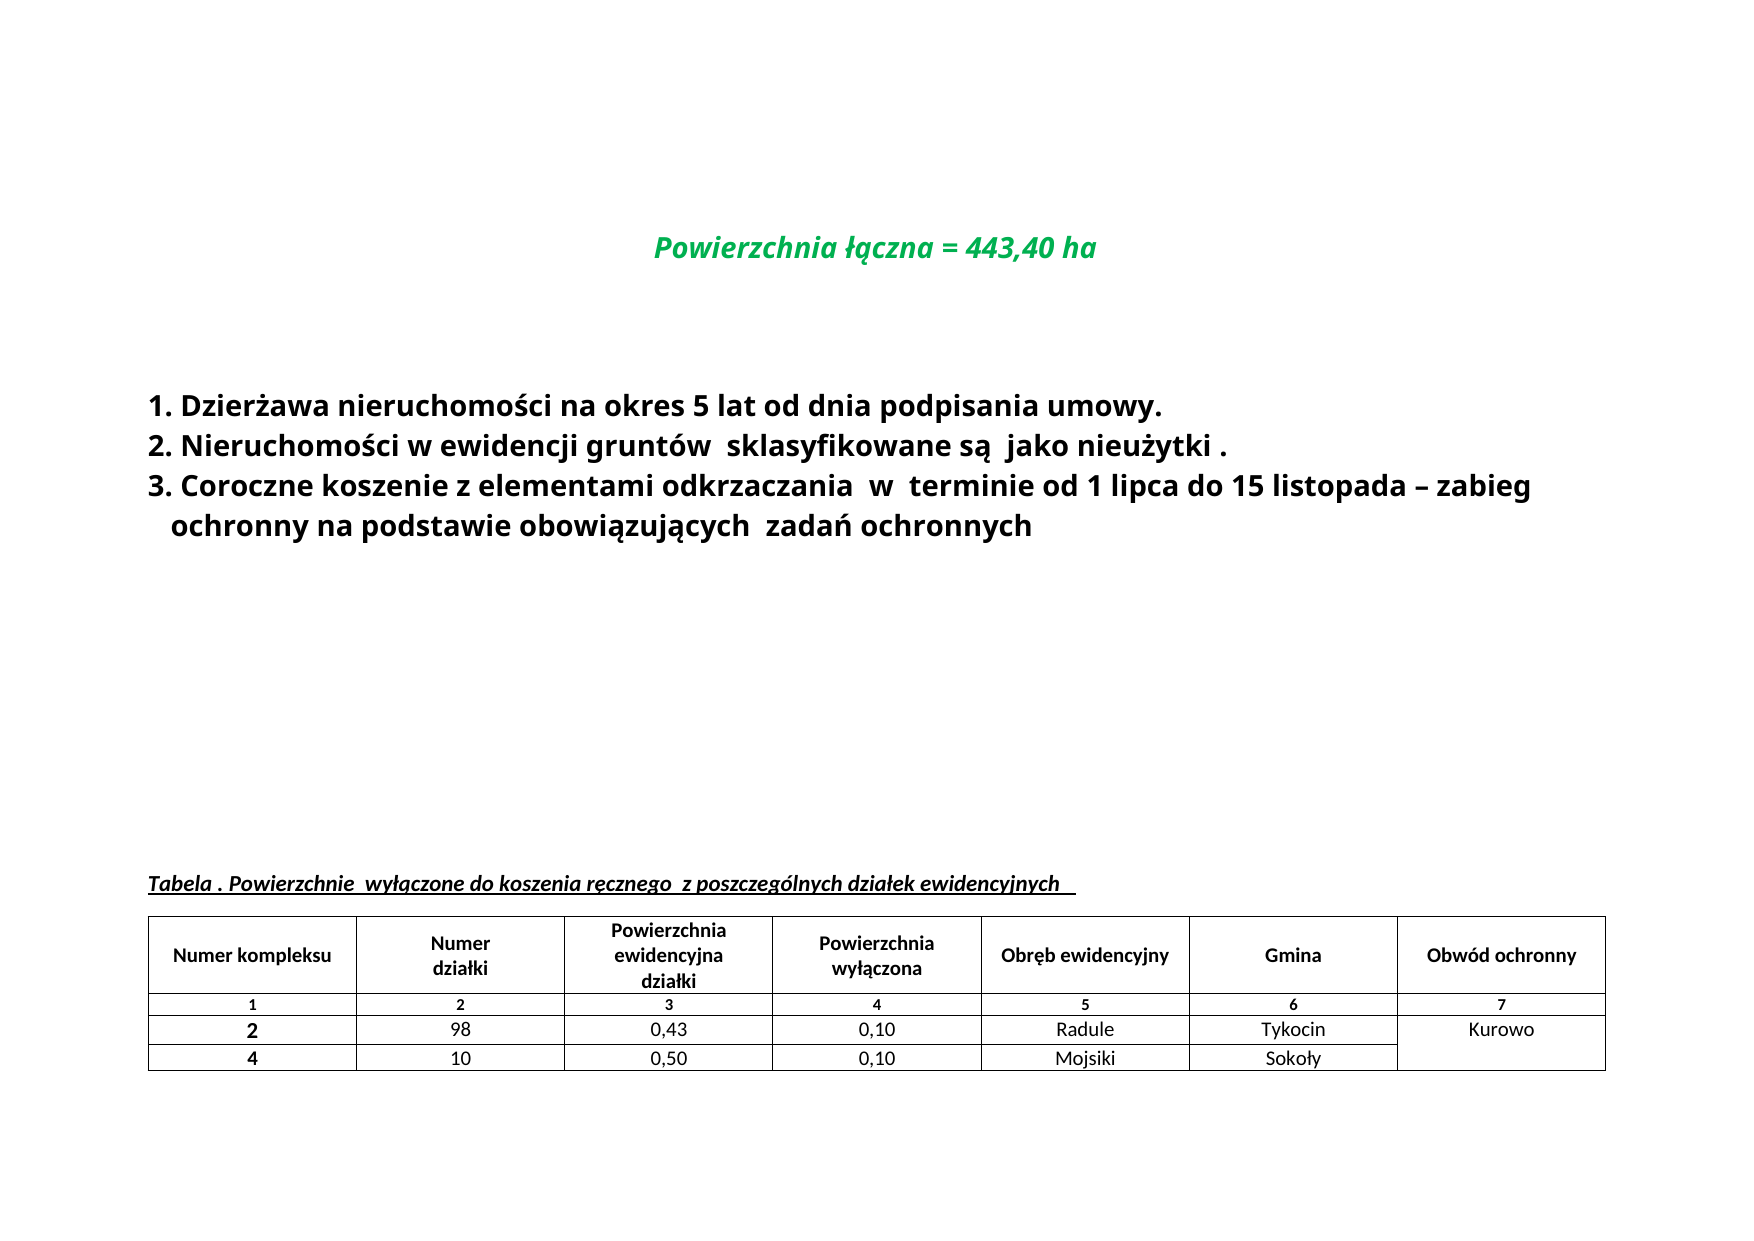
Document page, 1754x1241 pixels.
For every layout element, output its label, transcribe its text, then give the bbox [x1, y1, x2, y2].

table_cell 6 [1190, 994, 1397, 1015]
table_cell 98 [357, 1016, 564, 1044]
table_cell 4 [149, 1045, 356, 1070]
table_cell 3 [565, 994, 772, 1015]
text 3. Coroczne koszenie z elementami odkrzaczania w terminie od 1 lipca do 15 listopada – zabieg [148, 465, 1606, 505]
table_cell 2 [149, 1016, 356, 1044]
table_cell Radule [982, 1016, 1189, 1044]
table_cell 2 [357, 994, 564, 1015]
table_cell Tykocin [1190, 1016, 1397, 1044]
table_cell 1 [149, 994, 356, 1015]
text 1. Dzierżawa nieruchomości na okres 5 lat od dnia podpisania umowy. [148, 386, 1606, 425]
table_cell Kurowo [1398, 1016, 1605, 1070]
table_cell 4 [773, 994, 981, 1015]
table_cell 0,43 [565, 1016, 772, 1044]
table_header Numer kompleksu [149, 917, 356, 993]
table_cell Sokoły [1190, 1045, 1397, 1070]
table_cell 5 [982, 994, 1189, 1015]
text Tabela . Powierzchnie wyłączone do koszenia ręcznego z poszczególnych działek ewidencyjnych [148, 869, 1606, 897]
table_header Gmina [1190, 917, 1397, 993]
table_cell 0,50 [565, 1045, 772, 1070]
table_header Powierzchnia wyłączona [773, 917, 981, 993]
text Powierzchnia łączna = 443,40 ha [148, 227, 1606, 267]
text 2. Nieruchomości w ewidencji gruntów sklasyfikowane są jako nieużytki . [148, 425, 1606, 465]
table_header Obwód ochronny [1398, 917, 1605, 993]
table_header Obręb ewidencyjny [982, 917, 1189, 993]
table_header Numer działki [357, 917, 564, 993]
table_cell 0,10 [773, 1045, 981, 1070]
table_cell 7 [1398, 994, 1605, 1015]
table_cell 10 [357, 1045, 564, 1070]
table_cell 0,10 [773, 1016, 981, 1044]
table_cell Mojsiki [982, 1045, 1189, 1070]
text ochronny na podstawie obowiązujących zadań ochronnych [148, 505, 1606, 544]
table_header Powierzchnia ewidencyjna działki [565, 917, 772, 993]
